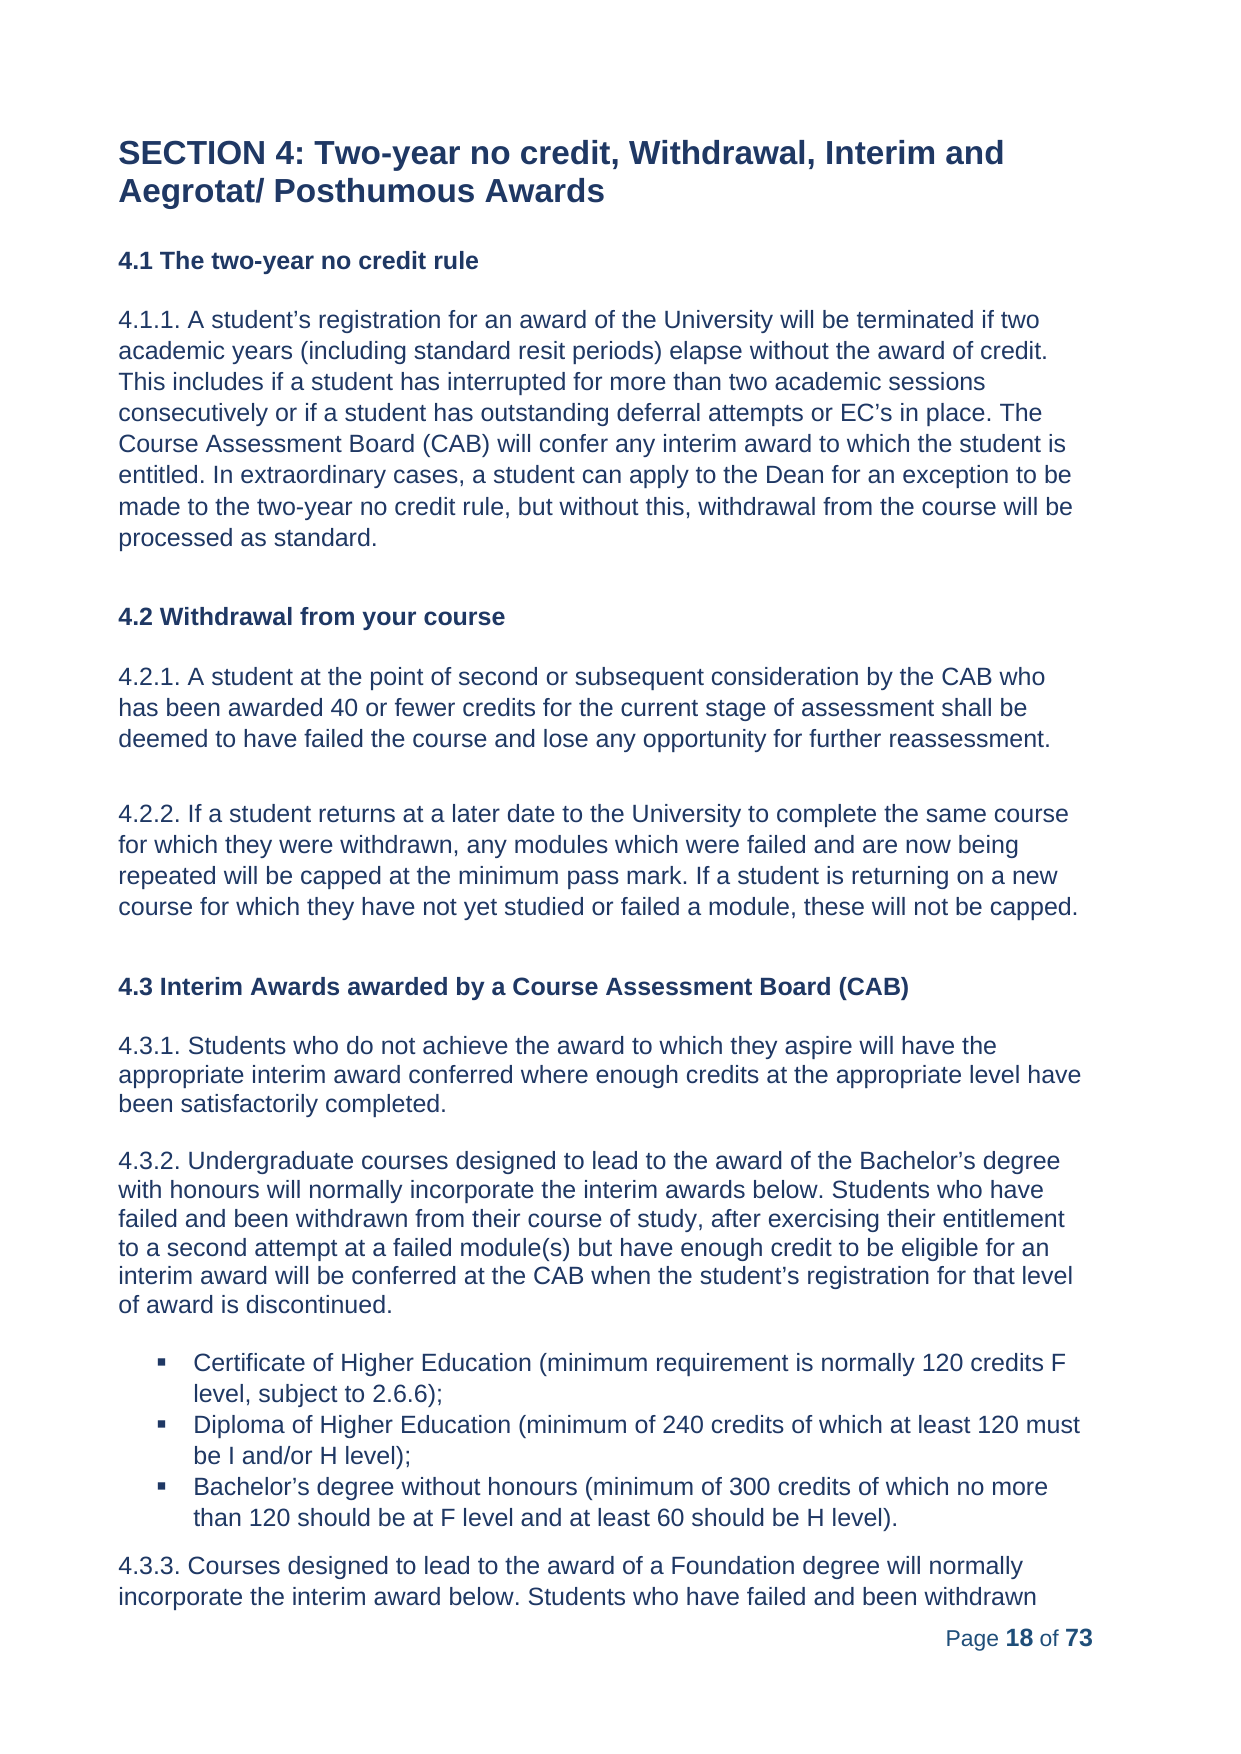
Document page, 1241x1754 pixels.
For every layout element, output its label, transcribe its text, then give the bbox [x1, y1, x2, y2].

text 4.2.1. A student at the point of second or subsequent consideration by the CAB who has been awarded 40 or fewer credits for the current stage of assessment shall be deemed to have failed the course and lose any opportunity for further reassessment. [118, 661, 1093, 752]
text 4.1.1. A student’s registration for an award of the University will be terminated if two academic years (including standard resit periods) elapse without the award of credit. This includes if a student has interrupted for more than two academic sessions consecutively or if a student has outstanding deferral attempts or EC’s in place. The Course Assessment Board (CAB) will confer any interim award to which the student is entitled. In extraordinary cases, a student can apply to the Dean for an exception to be made to the two-year no credit rule, but without this, withdrawal from the course will be processed as standard. [118, 305, 1093, 551]
text 4.3.1. Students who do not achieve the award to which they aspire will have the appropriate interim award conferred where enough credits at the appropriate level have been satisfactorily completed. [447, 1031, 1093, 1118]
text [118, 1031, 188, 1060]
text 4.1 The two-year no credit rule [118, 246, 1093, 275]
text 4.2.2. If a student returns at a later date to the University to complete the same course for which they were withdrawn, any modules which were failed and are now being repeated will be capped at the minimum pass mark. If a student is returning on a new course for which they have not yet studied or failed a module, these will not be capped. [118, 799, 1093, 921]
list 4.3 Interim Awards awarded by a Course Assessment Board (CAB) [118, 972, 1093, 1001]
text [118, 1551, 1093, 1611]
text 4.3.2. Undergraduate courses designed to lead to the award of the Bachelor’s degree with honours will normally incorporate the interim awards below. Students who have failed and been withdrawn from their course of study, after exercising their entitlement to a second attempt at a failed module(s) but have enough credit to be eligible for an interim award will be conferred at the CAB when the student’s registration for that level of award is discontinued. [118, 1146, 1093, 1319]
list 4.2 Withdrawal from your course [118, 602, 1093, 631]
subtitle SECTION 4: Two-year no credit, Withdrawal, Interim and Aegrotat/ Posthumous Awards [118, 133, 1093, 210]
list Diploma of Higher Education (minimum of 240 credits of which at least 120 must be I and/or H level); [156, 1410, 1093, 1470]
list Certificate of Higher Education (minimum requirement is normally 120 credits F level, subject to 2.6.6); [156, 1348, 1093, 1407]
list Bachelor’s degree without honours (minimum of 300 credits of which no more than 120 should be at F level and at least 60 should be H level). [156, 1472, 1093, 1532]
